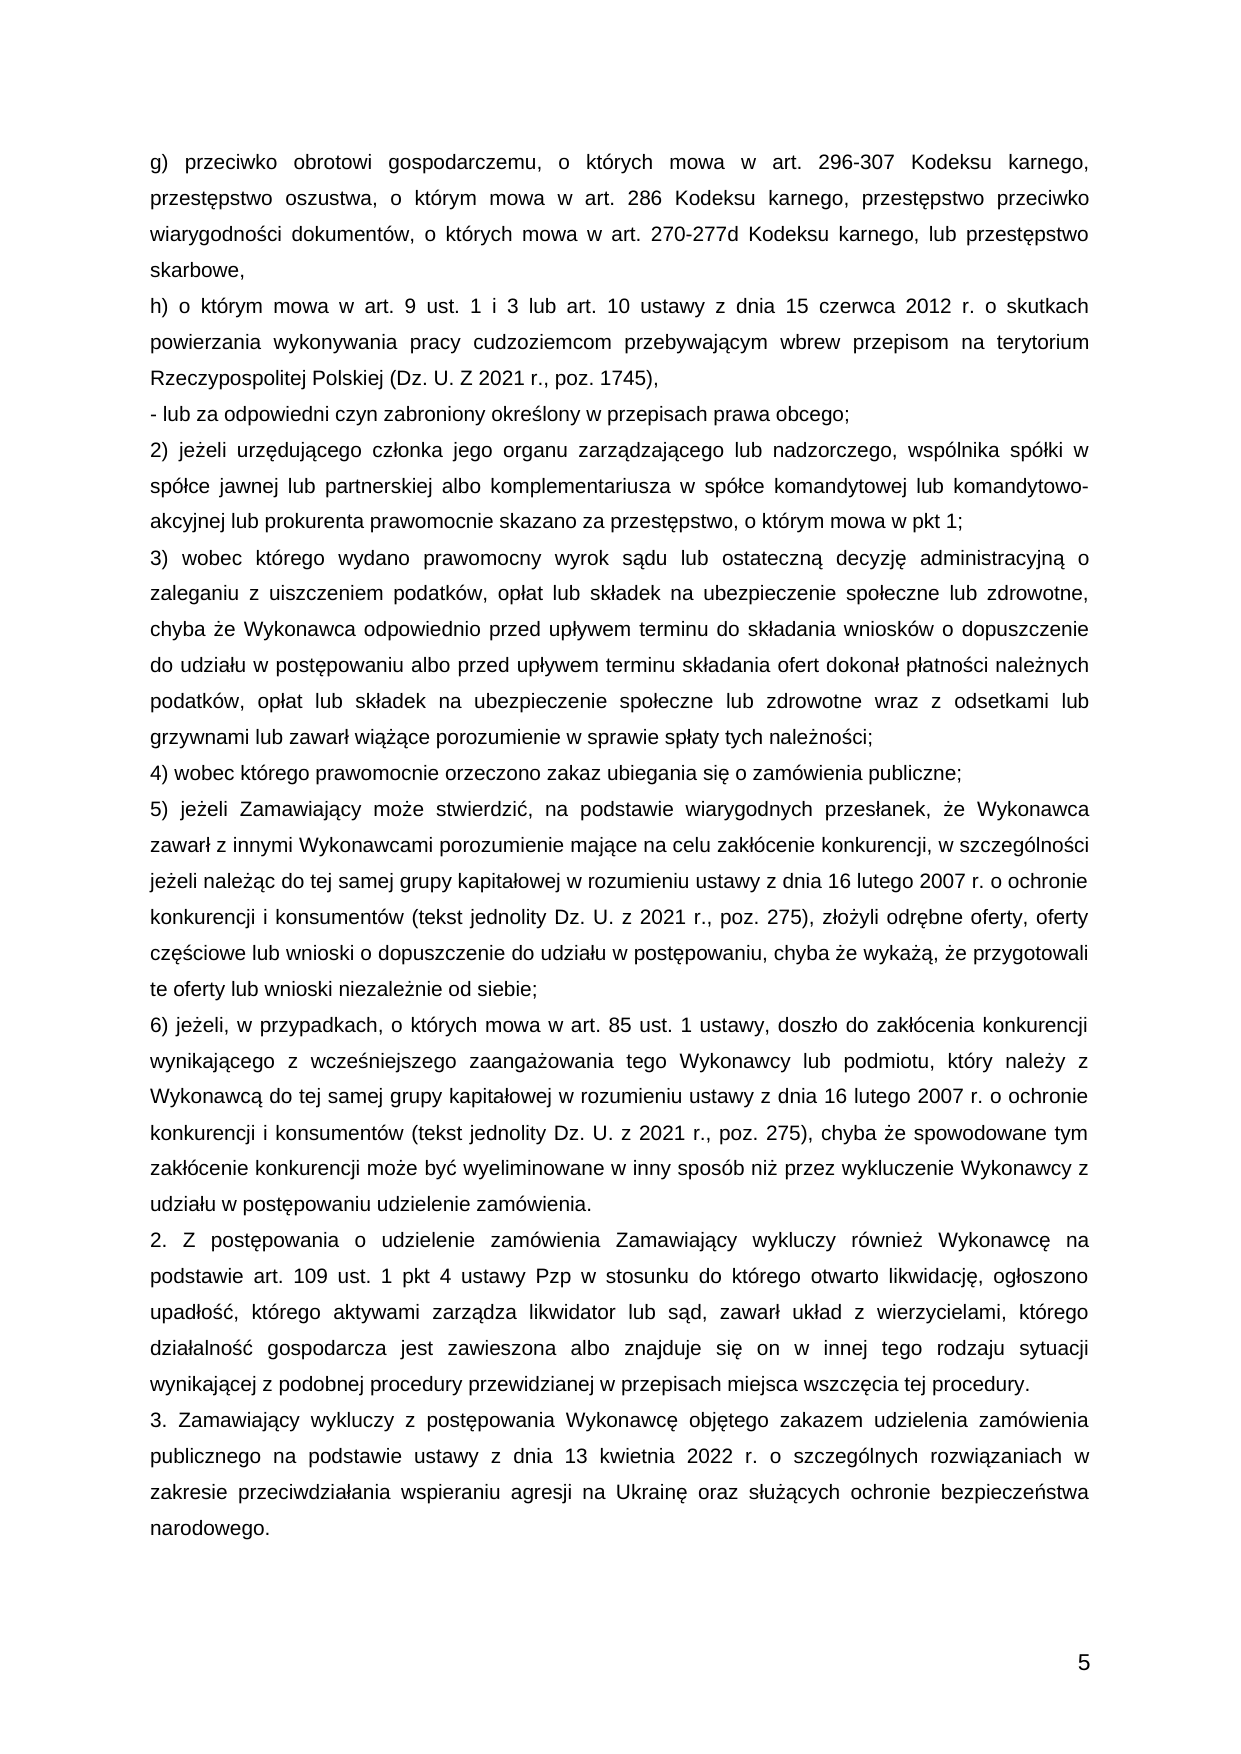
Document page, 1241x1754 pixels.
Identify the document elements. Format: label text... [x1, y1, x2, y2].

text - lub za odpowiedni czyn zabroniony określony w przepisach prawa obcego; [150, 402, 1090, 426]
text 4) wobec którego prawomocnie orzeczono zakaz ubiegania się o zamówienia publiczne; [150, 761, 1090, 785]
text 3) wobec którego wydano prawomocny wyrok sądu lub ostateczną decyzję administracyjną o zaleganiu z uiszczeniem podatków, opłat lub składek na ubezpieczenie społeczne lub zdrowotne, chyba że Wykonawca odpowiednio przed upływem terminu do składania wniosków o dopuszczenie do udziału w postępowaniu albo przed upływem terminu składania ofert dokonał płatności należnych podatków, opłat lub składek na ubezpieczenie społeczne lub zdrowotne wraz z odsetkami lub grzywnami lub zawarł wiążące porozumienie w sprawie spłaty tych należności; [150, 545, 1090, 749]
text 2) jeżeli urzędującego członka jego organu zarządzającego lub nadzorczego, wspólnika spółki w spółce jawnej lub partnerskiej albo komplementariusza w spółce komandytowej lub komandytowo-akcyjnej lub prokurenta prawomocnie skazano za przestępstwo, o którym mowa w pkt 1; [150, 437, 1090, 533]
text 2. Z postępowania o udzielenie zamówienia Zamawiający wykluczy również Wykonawcę na podstawie art. 109 ust. 1 pkt 4 ustawy Pzp w stosunku do którego otwarto likwidację, ogłoszono upadłość, którego aktywami zarządza likwidator lub sąd, zawarł układ z wierzycielami, którego działalność gospodarcza jest zawieszona albo znajduje się on w innej tego rodzaju sytuacji wynikającej z podobnej procedury przewidzianej w przepisach miejsca wszczęcia tej procedury. [150, 1228, 1090, 1396]
text 6) jeżeli, w przypadkach, o których mowa w art. 85 ust. 1 ustawy, doszło do zakłócenia konkurencji wynikającego z wcześniejszego zaangażowania tego Wykonawcy lub podmiotu, który należy z Wykonawcą do tej samej grupy kapitałowej w rozumieniu ustawy z dnia 16 lutego 2007 r. o ochronie konkurencji i konsumentów (tekst jednolity Dz. U. z 2021 r., poz. 275), chyba że spowodowane tym zakłócenie konkurencji może być wyeliminowane w inny sposób niż przez wykluczenie Wykonawcy z udziału w postępowaniu udzielenie zamówienia. [150, 1012, 1090, 1216]
text g) przeciwko obrotowi gospodarczemu, o których mowa w art. 296-307 Kodeksu karnego, przestępstwo oszustwa, o którym mowa w art. 286 Kodeksu karnego, przestępstwo przeciwko wiarygodności dokumentów, o których mowa w art. 270-277d Kodeksu karnego, lub przestępstwo skarbowe, [150, 150, 1090, 282]
text h) o którym mowa w art. 9 ust. 1 i 3 lub art. 10 ustawy z dnia 15 czerwca 2012 r. o skutkach powierzania wykonywania pracy cudzoziemcom przebywającym wbrew przepisom na terytorium Rzeczypospolitej Polskiej (Dz. U. Z 2021 r., poz. 1745), [150, 294, 1090, 389]
text 5) jeżeli Zamawiający może stwierdzić, na podstawie wiarygodnych przesłanek, że Wykonawca zawarł z innymi Wykonawcami porozumienie mające na celu zakłócenie konkurencji, w szczególności jeżeli należąc do tej samej grupy kapitałowej w rozumieniu ustawy z dnia 16 lutego 2007 r. o ochronie konkurencji i konsumentów (tekst jednolity Dz. U. z 2021 r., poz. 275), złożyli odrębne oferty, oferty częściowe lub wnioski o dopuszczenie do udziału w postępowaniu, chyba że wykażą, że przygotowali te oferty lub wnioski niezależnie od siebie; [150, 797, 1090, 1001]
text 3. Zamawiający wykluczy z postępowania Wykonawcę objętego zakazem udzielenia zamówienia publicznego na podstawie ustawy z dnia 13 kwietnia 2022 r. o szczególnych rozwiązaniach w zakresie przeciwdziałania wspieraniu agresji na Ukrainę oraz służących ochronie bezpieczeństwa narodowego. [150, 1408, 1090, 1539]
